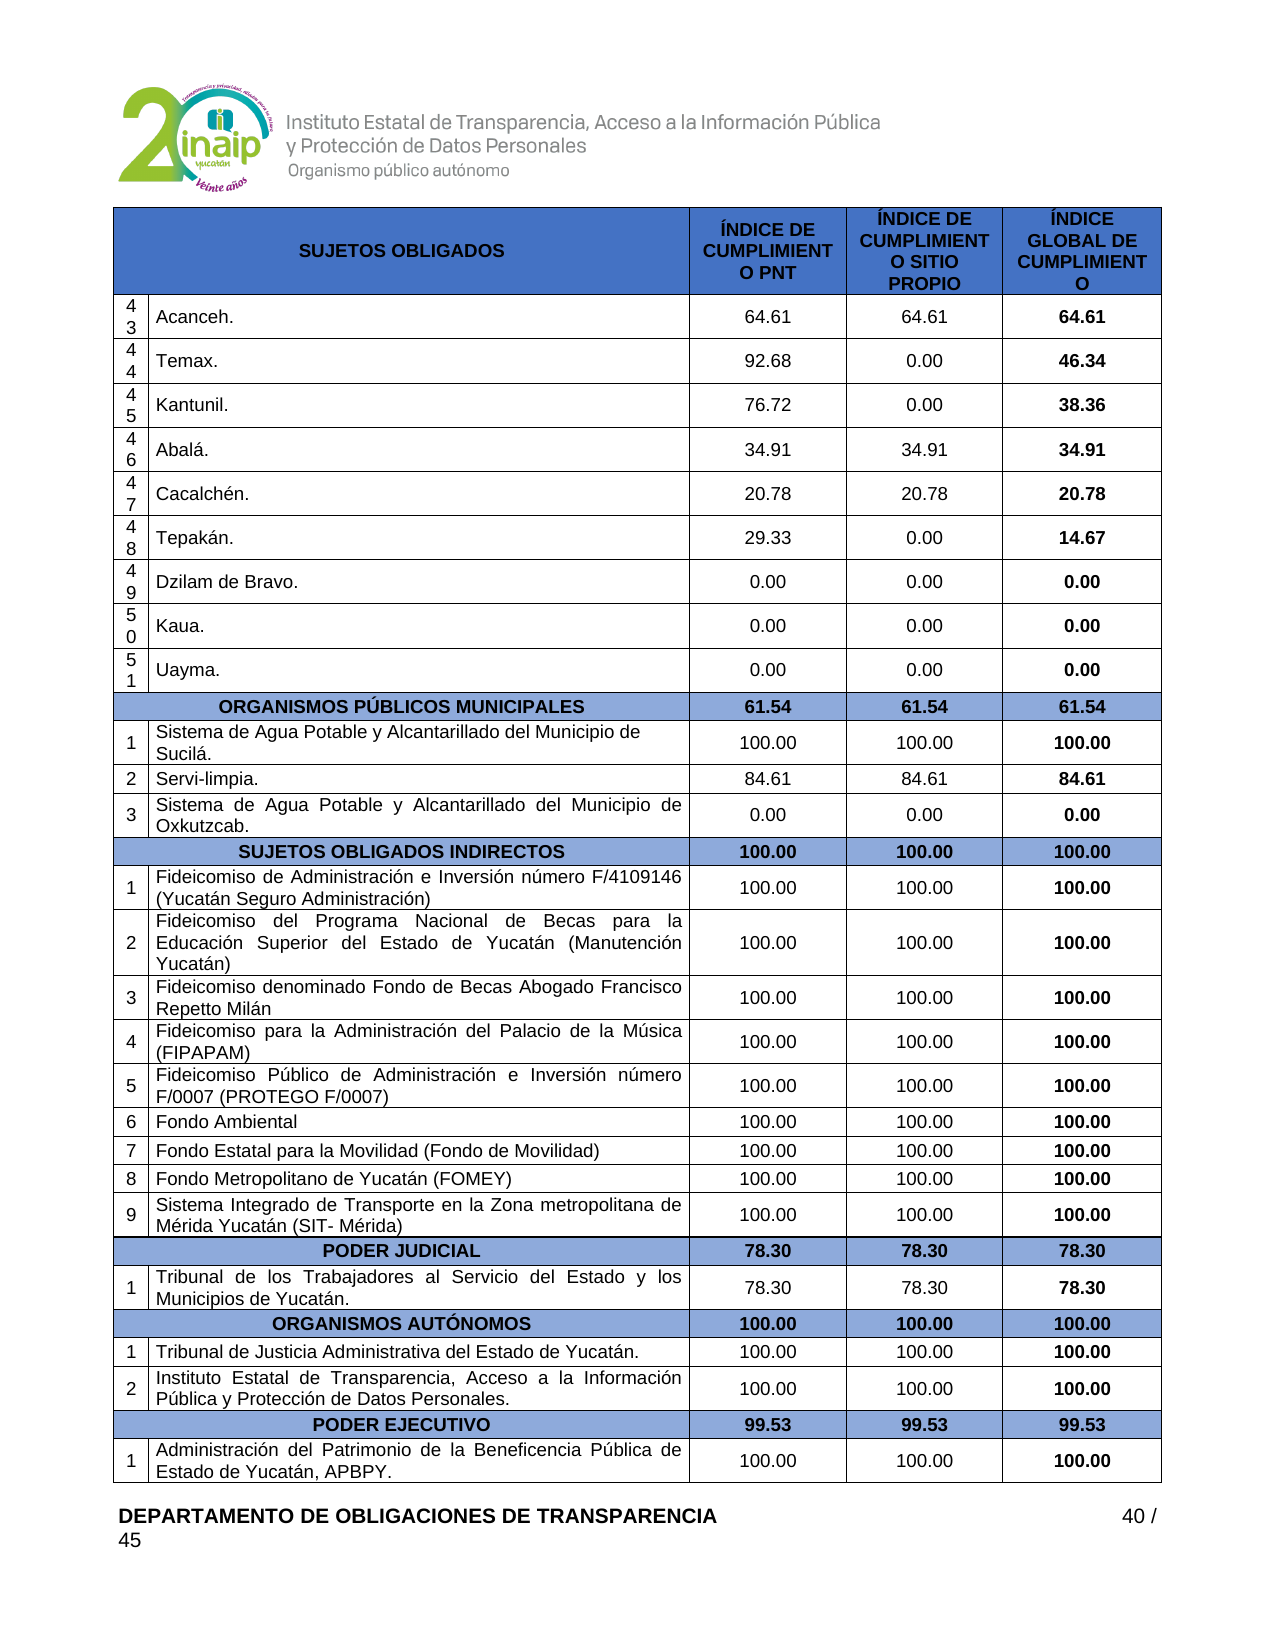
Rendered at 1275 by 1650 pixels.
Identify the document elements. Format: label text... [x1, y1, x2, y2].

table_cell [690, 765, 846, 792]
table_cell 64.61 [690, 295, 846, 338]
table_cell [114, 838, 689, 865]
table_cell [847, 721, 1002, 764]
table_cell 34.91 [690, 428, 846, 471]
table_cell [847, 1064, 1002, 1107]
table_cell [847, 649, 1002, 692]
table_cell 38.36 [1003, 384, 1161, 427]
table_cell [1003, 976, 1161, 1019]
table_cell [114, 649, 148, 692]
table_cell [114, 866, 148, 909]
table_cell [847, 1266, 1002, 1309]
table_cell Kaua. [149, 604, 689, 647]
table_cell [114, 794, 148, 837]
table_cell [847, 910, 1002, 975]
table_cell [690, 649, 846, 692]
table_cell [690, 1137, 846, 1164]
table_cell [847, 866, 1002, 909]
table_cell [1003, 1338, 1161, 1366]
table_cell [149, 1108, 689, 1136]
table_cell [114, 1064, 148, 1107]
table_cell 49 [114, 560, 148, 603]
table_cell 14.67 [1003, 516, 1161, 559]
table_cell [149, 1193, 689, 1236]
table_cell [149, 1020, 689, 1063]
table_header SUJETOS OBLIGADOS [114, 208, 689, 294]
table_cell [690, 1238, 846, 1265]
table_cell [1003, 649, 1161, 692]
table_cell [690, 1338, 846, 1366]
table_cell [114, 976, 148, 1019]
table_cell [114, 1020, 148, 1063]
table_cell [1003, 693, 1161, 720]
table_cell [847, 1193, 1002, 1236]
table_cell 0.00 [847, 560, 1002, 603]
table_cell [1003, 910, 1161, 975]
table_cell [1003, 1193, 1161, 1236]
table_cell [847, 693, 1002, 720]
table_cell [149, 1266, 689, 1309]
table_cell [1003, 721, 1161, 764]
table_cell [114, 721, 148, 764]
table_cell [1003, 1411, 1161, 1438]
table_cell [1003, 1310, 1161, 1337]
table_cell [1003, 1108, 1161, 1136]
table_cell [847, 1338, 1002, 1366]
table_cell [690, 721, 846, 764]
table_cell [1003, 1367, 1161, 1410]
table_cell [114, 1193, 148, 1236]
table_cell Acanceh. [149, 295, 689, 338]
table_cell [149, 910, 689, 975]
table_cell 76.72 [690, 384, 846, 427]
table_cell Kantunil. [149, 384, 689, 427]
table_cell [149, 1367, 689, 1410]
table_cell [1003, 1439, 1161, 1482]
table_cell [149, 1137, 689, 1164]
table_header ÍNDICE DE CUMPLIMIENTO PNT [690, 208, 846, 294]
table_cell 0.00 [847, 604, 1002, 647]
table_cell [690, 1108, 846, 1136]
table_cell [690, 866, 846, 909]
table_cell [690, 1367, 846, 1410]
table_cell 29.33 [690, 516, 846, 559]
table_cell 34.91 [1003, 428, 1161, 471]
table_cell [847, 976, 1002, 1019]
table_cell 20.78 [690, 472, 846, 515]
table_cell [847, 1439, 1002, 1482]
table_cell 0.00 [690, 604, 846, 647]
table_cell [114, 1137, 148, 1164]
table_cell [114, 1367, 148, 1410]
table_cell 92.68 [690, 339, 846, 382]
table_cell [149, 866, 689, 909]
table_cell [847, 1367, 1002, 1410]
table_cell 0.00 [847, 384, 1002, 427]
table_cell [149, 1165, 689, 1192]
table_cell Temax. [149, 339, 689, 382]
table_cell 20.78 [847, 472, 1002, 515]
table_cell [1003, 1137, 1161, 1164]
table_cell 43 [114, 295, 148, 338]
table_header ÍNDICE DE CUMPLIMIENTO SITIO PROPIO [847, 208, 1002, 294]
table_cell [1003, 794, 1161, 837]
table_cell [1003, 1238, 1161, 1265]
table_cell 0.00 [690, 560, 846, 603]
table_cell 45 [114, 384, 148, 427]
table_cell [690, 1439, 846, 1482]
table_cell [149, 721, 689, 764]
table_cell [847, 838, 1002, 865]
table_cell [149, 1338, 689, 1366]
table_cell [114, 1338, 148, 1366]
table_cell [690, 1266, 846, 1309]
table_cell 0.00 [1003, 560, 1161, 603]
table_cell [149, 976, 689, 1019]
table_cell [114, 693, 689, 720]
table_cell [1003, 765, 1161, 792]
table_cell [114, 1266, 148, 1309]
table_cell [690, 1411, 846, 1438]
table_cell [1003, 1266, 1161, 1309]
table_cell 46.34 [1003, 339, 1161, 382]
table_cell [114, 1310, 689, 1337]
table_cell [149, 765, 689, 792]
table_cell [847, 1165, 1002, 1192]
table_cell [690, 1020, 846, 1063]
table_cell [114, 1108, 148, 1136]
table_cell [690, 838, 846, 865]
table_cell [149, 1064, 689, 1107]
table_cell 50 [114, 604, 148, 647]
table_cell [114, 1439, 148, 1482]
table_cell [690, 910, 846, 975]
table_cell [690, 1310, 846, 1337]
table_cell 0.00 [847, 339, 1002, 382]
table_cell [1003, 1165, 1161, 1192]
table_cell Abalá. [149, 428, 689, 471]
table_header ÍNDICE GLOBAL DE CUMPLIMIENTO [1003, 208, 1161, 294]
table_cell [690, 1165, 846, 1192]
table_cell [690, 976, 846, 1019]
table_cell Cacalchén. [149, 472, 689, 515]
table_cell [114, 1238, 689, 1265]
table_cell 0.00 [847, 516, 1002, 559]
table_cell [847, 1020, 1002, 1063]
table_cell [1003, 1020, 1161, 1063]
table_cell 34.91 [847, 428, 1002, 471]
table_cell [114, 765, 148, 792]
table_cell 47 [114, 472, 148, 515]
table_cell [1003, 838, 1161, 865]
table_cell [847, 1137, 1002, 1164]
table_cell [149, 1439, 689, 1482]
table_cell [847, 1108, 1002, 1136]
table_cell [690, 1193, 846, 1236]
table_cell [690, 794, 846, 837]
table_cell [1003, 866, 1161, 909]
table_cell 0.00 [1003, 604, 1161, 647]
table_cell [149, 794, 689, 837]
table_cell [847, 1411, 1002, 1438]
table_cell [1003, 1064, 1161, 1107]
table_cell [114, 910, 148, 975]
table_cell 44 [114, 339, 148, 382]
table_cell Dzilam de Bravo. [149, 560, 689, 603]
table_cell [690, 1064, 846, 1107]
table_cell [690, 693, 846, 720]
table_cell 64.61 [847, 295, 1002, 338]
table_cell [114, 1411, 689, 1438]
table_cell Tepakán. [149, 516, 689, 559]
table_cell 46 [114, 428, 148, 471]
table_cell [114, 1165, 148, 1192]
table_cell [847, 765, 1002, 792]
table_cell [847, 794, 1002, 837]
picture [118, 73, 885, 192]
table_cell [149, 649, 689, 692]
table_cell 20.78 [1003, 472, 1161, 515]
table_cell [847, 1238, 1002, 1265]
table_cell 64.61 [1003, 295, 1161, 338]
table_cell 48 [114, 516, 148, 559]
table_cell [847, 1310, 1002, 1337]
